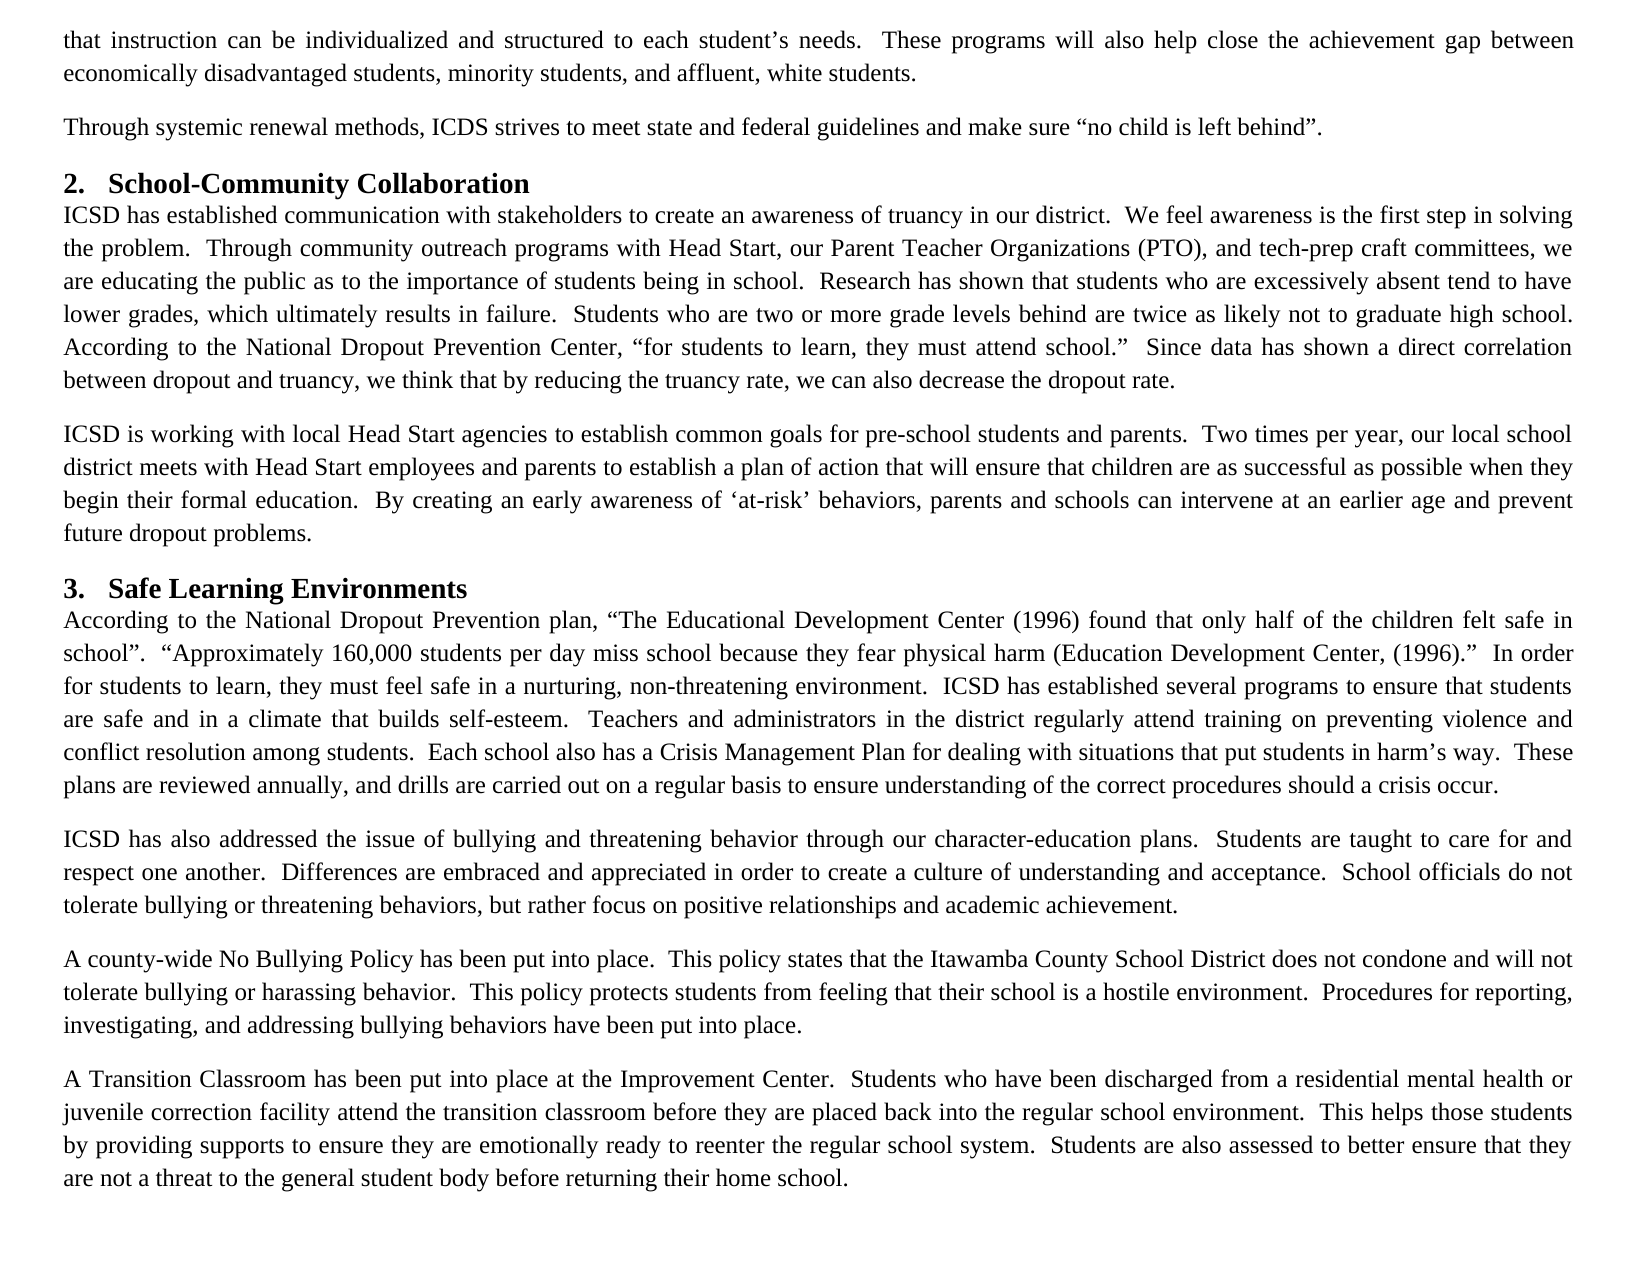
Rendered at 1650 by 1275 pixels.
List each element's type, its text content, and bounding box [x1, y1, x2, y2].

text ICSD is working with local Head Start agencies to establish common goals for pre-school students and parents. Two times per year, our local school district meets with Head Start employees and parents to establish a plan of action that will ensure that children are as successful as possible when they begin their formal education. By creating an early awareness of ‘at-risk’ behaviors, parents and schools can intervene at an earlier age and prevent future dropout problems. [63, 419, 1575, 547]
text A county-wide No Bullying Policy has been put into place. This policy states that the Itawamba County School District does not condone and will not tolerate bullying or harassing behavior. This policy protects students from feeling that their school is a hostile environment. Procedures for reporting, investigating, and addressing bullying behaviors have been put into place. [63, 944, 1575, 1039]
list School-Community Collaboration [63, 166, 1575, 200]
text A Transition Classroom has been put into place at the Improvement Center. Students who have been discharged from a residential mental health or juvenile correction facility attend the transition classroom before they are placed back into the regular school environment. This helps those students by providing supports to ensure they are emotionally ready to reenter the regular school system. Students are also assessed to better ensure that they are not a threat to the general student body before returning their home school. [63, 1064, 1575, 1192]
text ICSD has established communication with stakeholders to create an awareness of truancy in our district. We feel awareness is the first step in solving the problem. Through community outreach programs with Head Start, our Parent Teacher Organizations (PTO), and tech-prep craft committees, we are educating the public as to the importance of students being in school. Research has shown that students who are excessively absent tend to have lower grades, which ultimately results in failure. Students who are two or more grade levels behind are twice as likely not to graduate high school. According to the National Dropout Prevention Center, “for students to learn, they must attend school.” Since data has shown a direct correlation between dropout and truancy, we think that by reducing the truancy rate, we can also decrease the dropout rate. [63, 200, 1575, 394]
text ICSD has also addressed the issue of bullying and threatening behavior through our character-education plans. Students are taught to care for and respect one another. Differences are embraced and appreciated in order to create a culture of understanding and acceptance. School officials do not tolerate bullying or threatening behaviors, but rather focus on positive relationships and academic achievement. [63, 824, 1575, 919]
text According to the National Dropout Prevention plan, “The Educational Development Center (1996) found that only half of the children felt safe in school”. “Approximately 160,000 students per day miss school because they fear physical harm (Education Development Center, (1996).” In order for students to learn, they must feel safe in a nurturing, non-threatening environment. ICSD has established several programs to ensure that students are safe and in a climate that builds self-esteem. Teachers and administrators in the district regularly attend training on preventing violence and conflict resolution among students. Each school also has a Crisis Management Plan for dealing with situations that put students in harm’s way. These plans are reviewed annually, and drills are carried out on a regular basis to ensure understanding of the correct procedures should a crisis occur. [63, 605, 1575, 799]
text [63, 26, 1575, 87]
text Through systemic renewal methods, ICDS strives to meet state and federal guidelines and make sure “no child is left behind”. [63, 112, 1575, 141]
list Safe Learning Environments [63, 572, 1575, 605]
